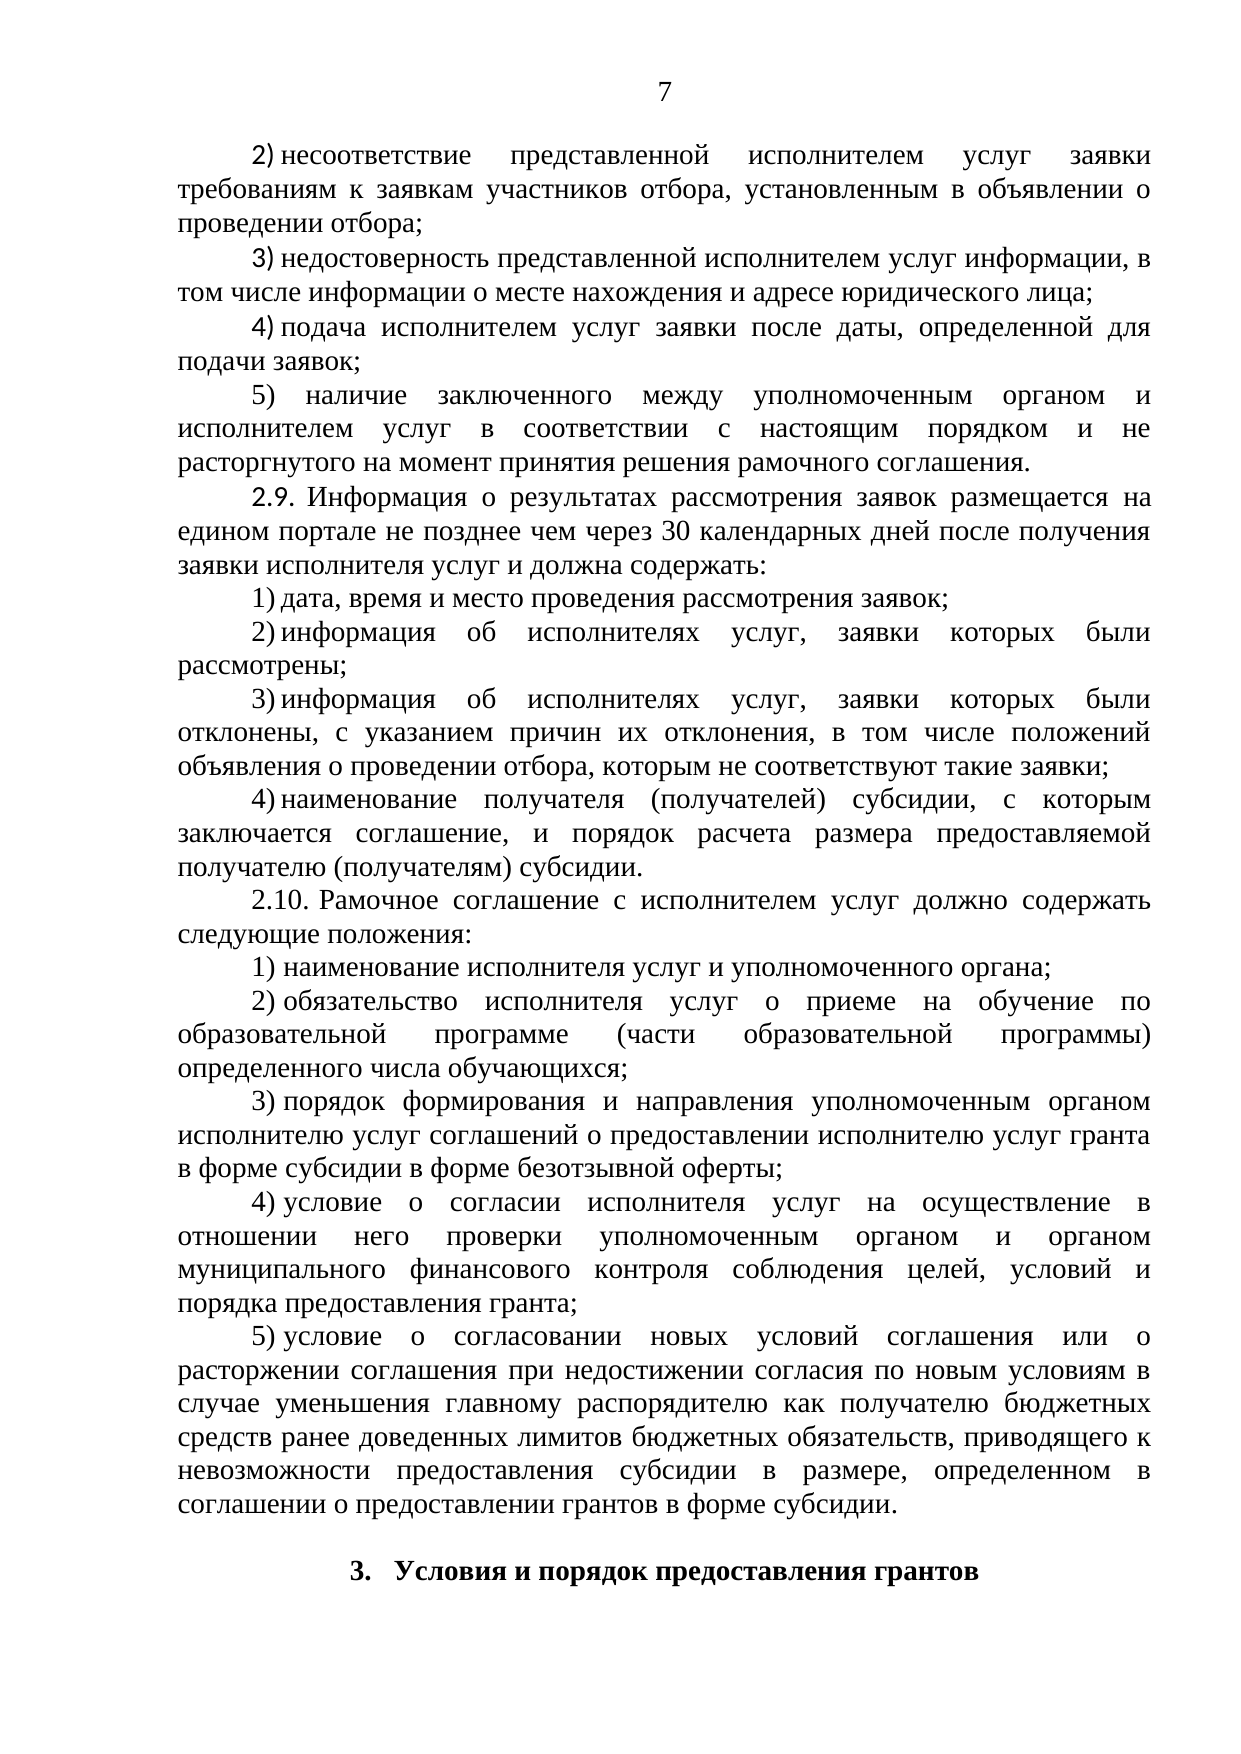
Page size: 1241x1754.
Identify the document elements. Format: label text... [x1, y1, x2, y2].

list Рамочное соглашение с исполнителем услуг должно содержать следующие положения: [177, 882, 1152, 949]
text 5) наличие заключенного между уполномоченным органом и исполнителем услуг в соответствии с настоящим порядком и не расторгнутого на момент принятия решения рамочного соглашения. [177, 377, 1152, 478]
list наименование исполнителя услуг и уполномоченного органа; [177, 949, 1152, 983]
list Условия и порядок предоставления грантов [177, 1553, 1152, 1587]
list порядок формирования и направления уполномоченным органом исполнителю услуг соглашений о предоставлении исполнителю услуг гранта в форме субсидии в форме безотзывной оферты; [177, 1083, 1152, 1184]
list дата, время и место проведения рассмотрения заявок; [177, 580, 1152, 614]
list несоответствие представленной исполнителем услуг заявки требованиям к заявкам участников отбора, установленным в объявлении о проведении отбора; [177, 136, 1152, 239]
list наименование получателя (получателей) субсидии, с которым заключается соглашение, и порядок расчета размера предоставляемой получателю (получателям) субсидии. [177, 782, 1152, 882]
list Информация о результатах рассмотрения заявок размещается на едином портале не позднее чем через 30 календарных дней после получения заявки исполнителя услуг и должна содержать: [177, 478, 1152, 580]
list информация об исполнителях услуг, заявки которых были отклонены, с указанием причин их отклонения, в том числе положений объявления о проведении отбора, которым не соответствуют такие заявки; [177, 681, 1152, 782]
list подача исполнителем услуг заявки после даты, определенной для подачи заявок; [177, 308, 1152, 377]
list условие о согласовании новых условий соглашения или о расторжении соглашения при недостижении согласия по новым условиям в случае уменьшения главному распорядителю как получателю бюджетных средств ранее доведенных лимитов бюджетных обязательств, приводящего к невозможности предоставления субсидии в размере, определенном в соглашении о предоставлении грантов в форме субсидии. [177, 1318, 1152, 1519]
list условие о согласии исполнителя услуг на осуществление в отношении него проверки уполномоченным органом и органом муниципального финансового контроля соблюдения целей, условий и порядка предоставления гранта; [177, 1184, 1152, 1318]
list обязательство исполнителя услуг о приеме на обучение по образовательной программе (части образовательной программы) определенного числа обучающихся; [177, 983, 1152, 1083]
list информация об исполнителях услуг, заявки которых были рассмотрены; [177, 614, 1152, 681]
list недостоверность представленной исполнителем услуг информации, в том числе информации о месте нахождения и адресе юридического лица; [177, 239, 1152, 308]
